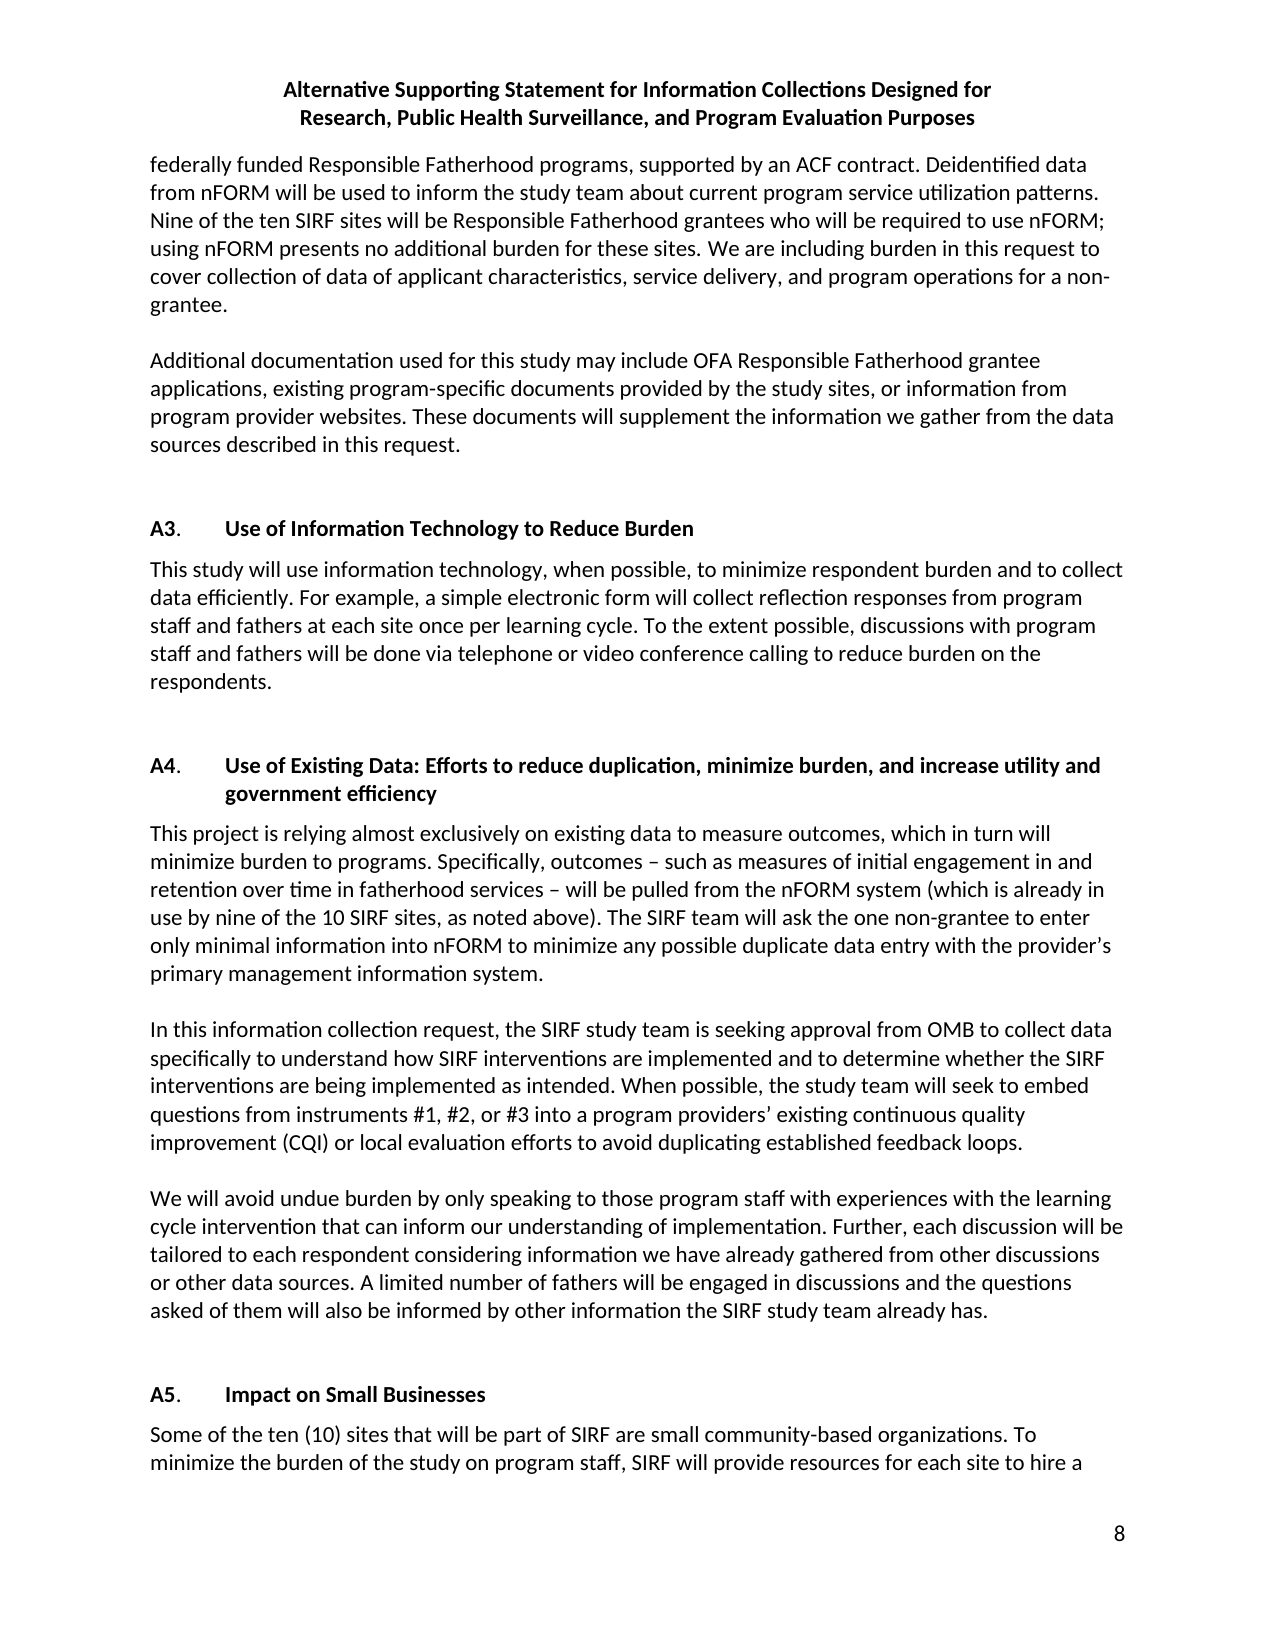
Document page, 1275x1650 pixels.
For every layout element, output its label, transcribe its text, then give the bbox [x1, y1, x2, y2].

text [150, 150, 1125, 318]
text In this information collection request, the SIRF study team is seeking approval from OMB to collect data specifically to understand how SIRF interventions are implemented and to determine whether the SIRF interventions are being implemented as intended. When possible, the study team will seek to embed questions from instruments #1, #2, or #3 into a program providers’ existing continuous quality improvement (CQI) or local evaluation efforts to avoid duplicating established feedback loops. [150, 1016, 1125, 1156]
text We will avoid undue burden by only speaking to those program staff with experiences with the learning cycle intervention that can inform our understanding of implementation. Further, each discussion will be tailored to each respondent considering information we have already gathered from other discussions or other data sources. A limited number of fathers will be engaged in discussions and the questions asked of them will also be informed by other information the SIRF study team already has. [150, 1184, 1125, 1324]
text A5. Impact on Small Businesses [150, 1380, 1125, 1408]
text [150, 1420, 1125, 1476]
text A4. Use of Existing Data: Efforts to reduce duplication, minimize burden, and increase utility and government efficiency [150, 751, 1125, 807]
text A3. Use of Information Technology to Reduce Burden [150, 514, 1125, 542]
text This study will use information technology, when possible, to minimize respondent burden and to collect data efficiently. For example, a simple electronic form will collect reflection responses from program staff and fathers at each site once per learning cycle. To the extent possible, discussions with program staff and fathers will be done via telephone or video conference calling to reduce burden on the respondents. [150, 555, 1125, 695]
text This project is relying almost exclusively on existing data to measure outcomes, which in turn will minimize burden to programs. Specifically, outcomes – such as measures of initial engagement in and retention over time in fatherhood services – will be pulled from the nFORM system (which is already in use by nine of the 10 SIRF sites, as noted above). The SIRF team will ask the one non-grantee to enter only minimal information into nFORM to minimize any possible duplicate data entry with the provider’s primary management information system. [150, 819, 1125, 988]
text Additional documentation used for this study may include OFA Responsible Fatherhood grantee applications, existing program-specific documents provided by the study sites, or information from program provider websites. These documents will supplement the information we gather from the data sources described in this request. [150, 346, 1125, 458]
